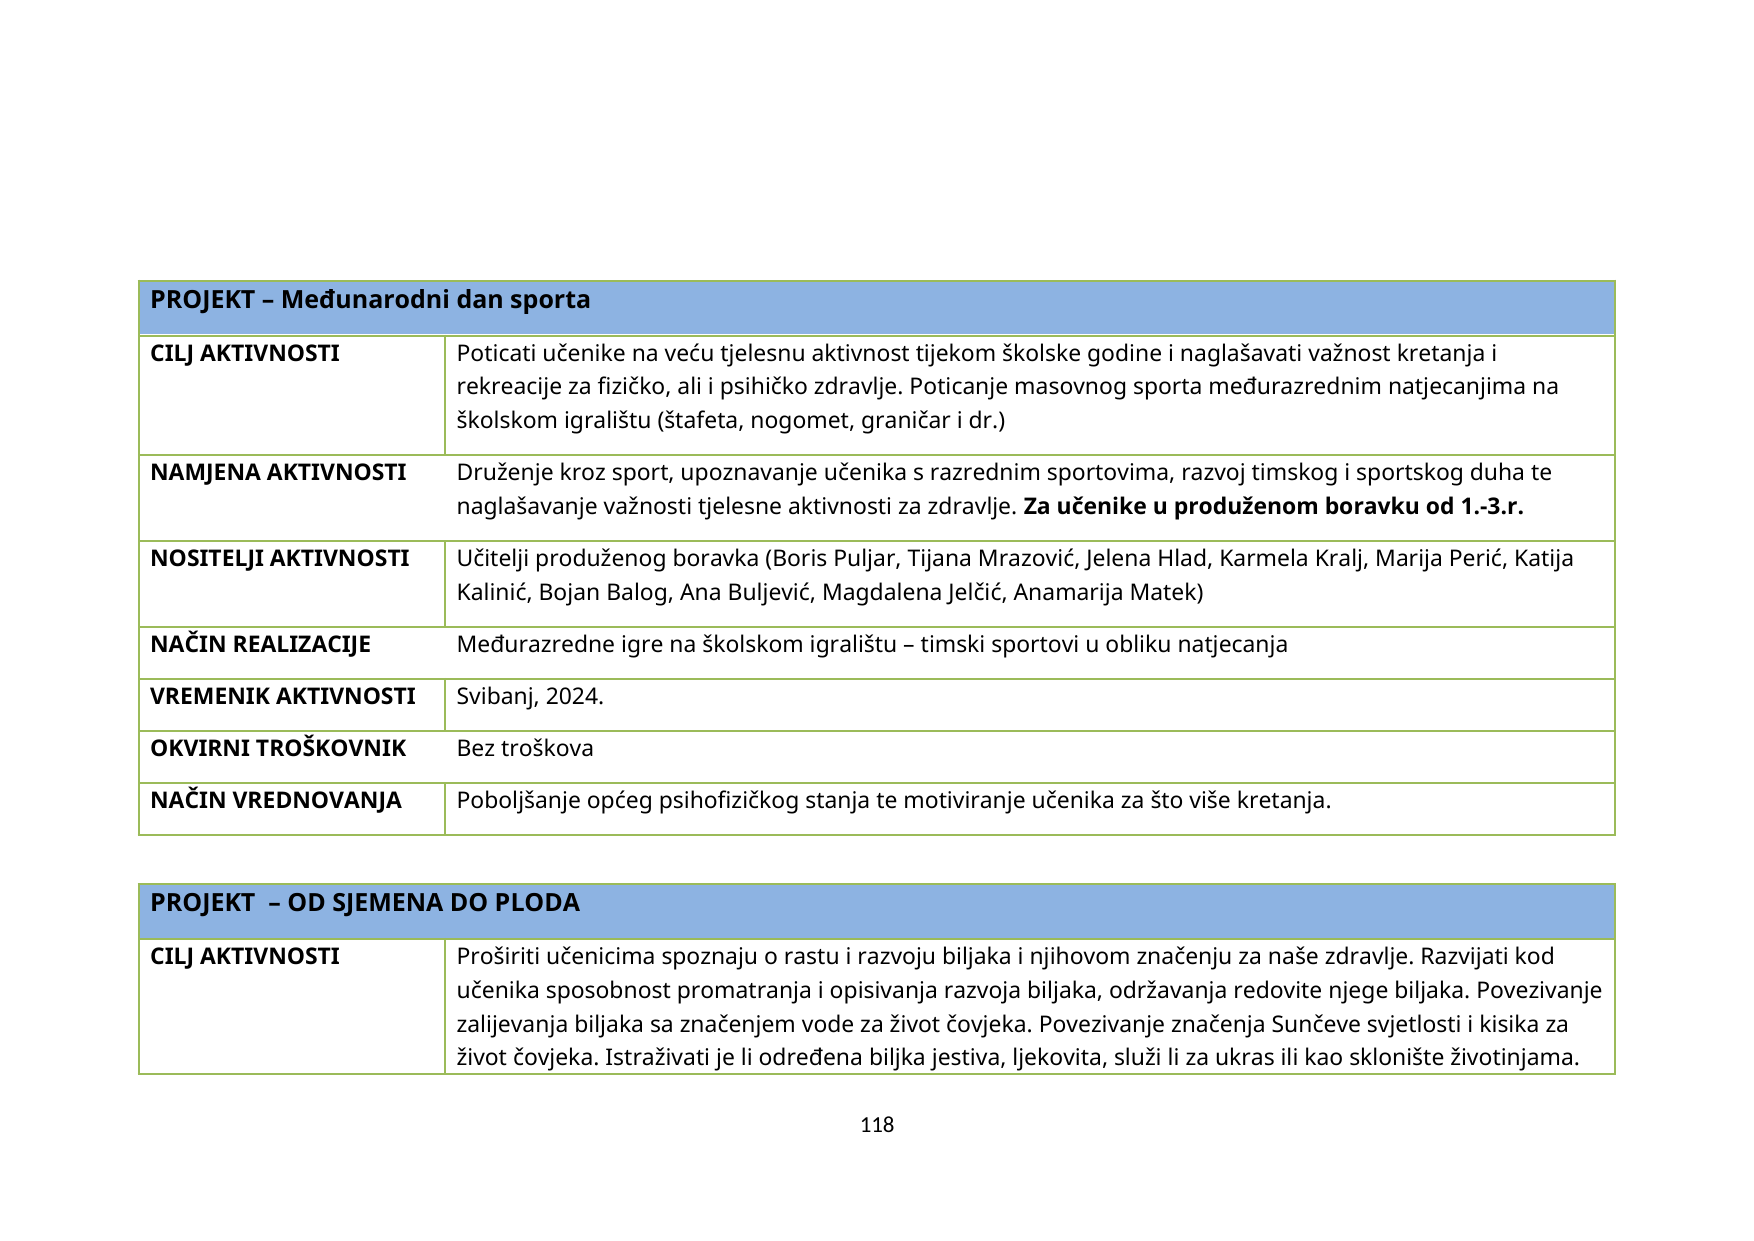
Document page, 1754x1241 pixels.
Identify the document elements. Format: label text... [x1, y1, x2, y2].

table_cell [446, 940, 1614, 1072]
table_cell NAČIN VREDNOVANJA [140, 784, 444, 834]
table_header PROJEKT – Međunarodni dan sporta [140, 282, 1614, 334]
table_cell CILJ AKTIVNOSTI [140, 940, 444, 1072]
table_cell NAMJENA AKTIVNOSTI [140, 456, 445, 540]
table_cell Druženje kroz sport, upoznavanje učenika s razrednim sportovima, razvoj timskog i sportskog duha te naglašavanje važnosti tjelesne aktivnosti za zdravlje. Za učenike u produženom boravku od 1.-3.r. [445, 456, 1614, 540]
table_cell OKVIRNI TROŠKOVNIK [140, 732, 445, 782]
table_header PROJEKT – OD SJEMENA DO PLODA [140, 885, 1614, 938]
table_cell NOSITELJI AKTIVNOSTI [140, 542, 444, 626]
table_cell Poboljšanje općeg psihofizičkog stanja te motiviranje učenika za što više kretanja. [446, 784, 1614, 834]
table_cell Bez troškova [445, 732, 1614, 782]
table_cell Učitelji produženog boravka (Boris Puljar, Tijana Mrazović, Jelena Hlad, Karmela Kralj, Marija Perić, Katija Kalinić, Bojan Balog, Ana Buljević, Magdalena Jelčić, Anamarija Matek) [446, 542, 1614, 626]
table_cell VREMENIK AKTIVNOSTI [140, 680, 444, 730]
table_cell Međurazredne igre na školskom igralištu – timski sportovi u obliku natjecanja [445, 628, 1614, 678]
table_cell Poticati učenike na veću tjelesnu aktivnost tijekom školske godine i naglašavati važnost kretanja i rekreacije za fizičko, ali i psihičko zdravlje. Poticanje masovnog sporta međurazrednim natjecanjima na školskom igralištu (štafeta, nogomet, graničar i dr.) [446, 337, 1614, 454]
table_cell Svibanj, 2024. [446, 680, 1614, 730]
table_cell NAČIN REALIZACIJE [140, 628, 445, 678]
table_cell CILJ AKTIVNOSTI [140, 337, 444, 454]
